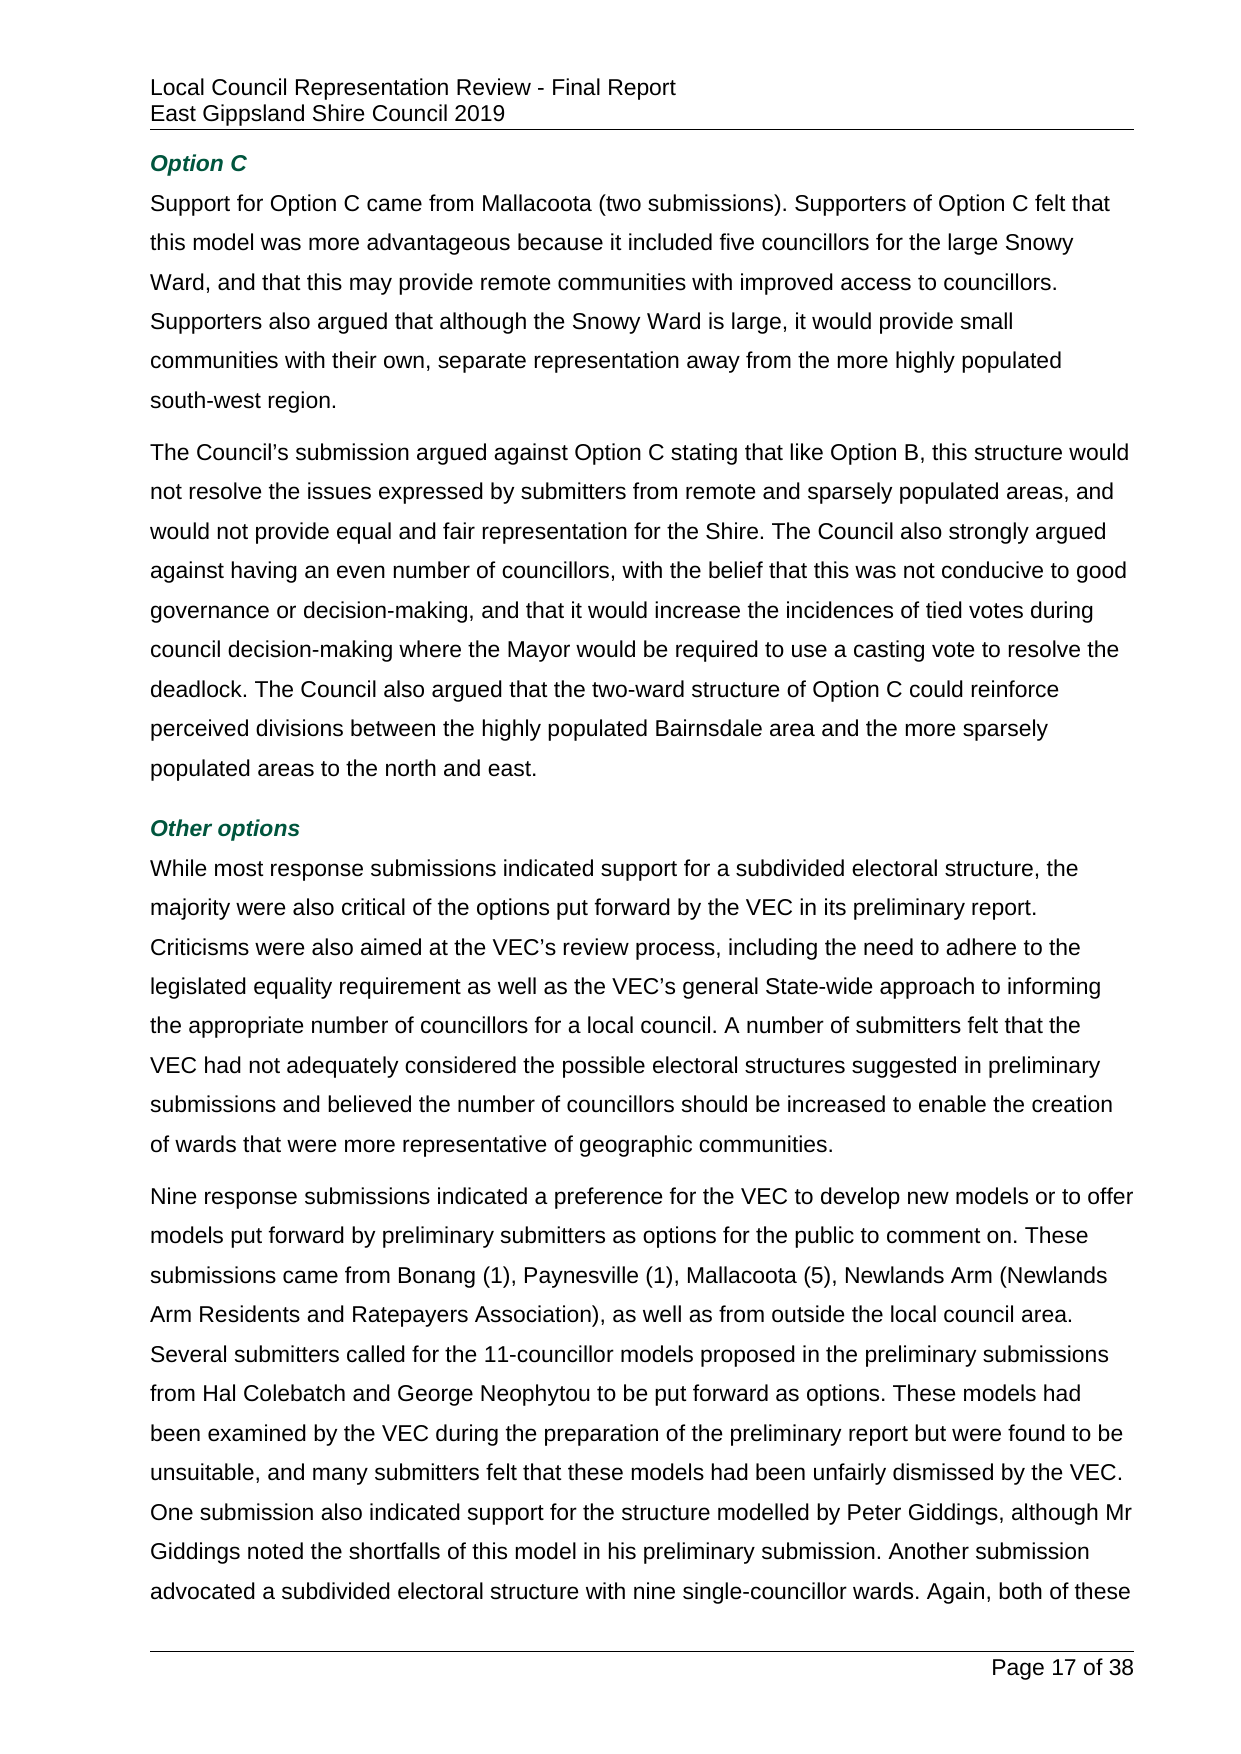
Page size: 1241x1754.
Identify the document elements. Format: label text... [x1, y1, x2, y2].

text Support for Option C came from Mallacoota (two submissions). Supporters of Option C felt that this model was more advantageous because it included five councillors for the large Snowy Ward, and that this may provide remote communities with improved access to councillors. Supporters also argued that although the Snowy Ward is large, it would provide small communities with their own, separate representation away from the more highly populated south-west region. [150, 189, 1134, 413]
text The Council’s submission argued against Option C stating that like Option B, this structure would not resolve the issues expressed by submitters from remote and sparsely populated areas, and would not provide equal and fair representation for the Shire. The Council also strongly argued against having an even number of councillors, with the belief that this was not conducive to good governance or decision-making, and that it would increase the incidences of tied votes during council decision-making where the Mayor would be required to use a casting vote to resolve the deadlock. The Council also argued that the two-ward structure of Option C could reinforce perceived divisions between the highly populated Bairnsdale area and the more sparsely populated areas to the north and east. [150, 439, 1134, 781]
subtitle Other options [150, 815, 1134, 841]
text While most response submissions indicated support for a subdivided electoral structure, the majority were also critical of the options put forward by the VEC in its preliminary report. Criticisms were also aimed at the VEC’s review process, including the need to adhere to the legislated equality requirement as well as the VEC’s general State-wide approach to informing the appropriate number of councillors for a local council. A number of submitters felt that the VEC had not adequately considered the possible electoral structures suggested in preliminary submissions and believed the number of councillors should be increased to enable the creation of wards that were more representative of geographic communities. [150, 854, 1134, 1157]
subtitle Option C [150, 150, 1134, 176]
